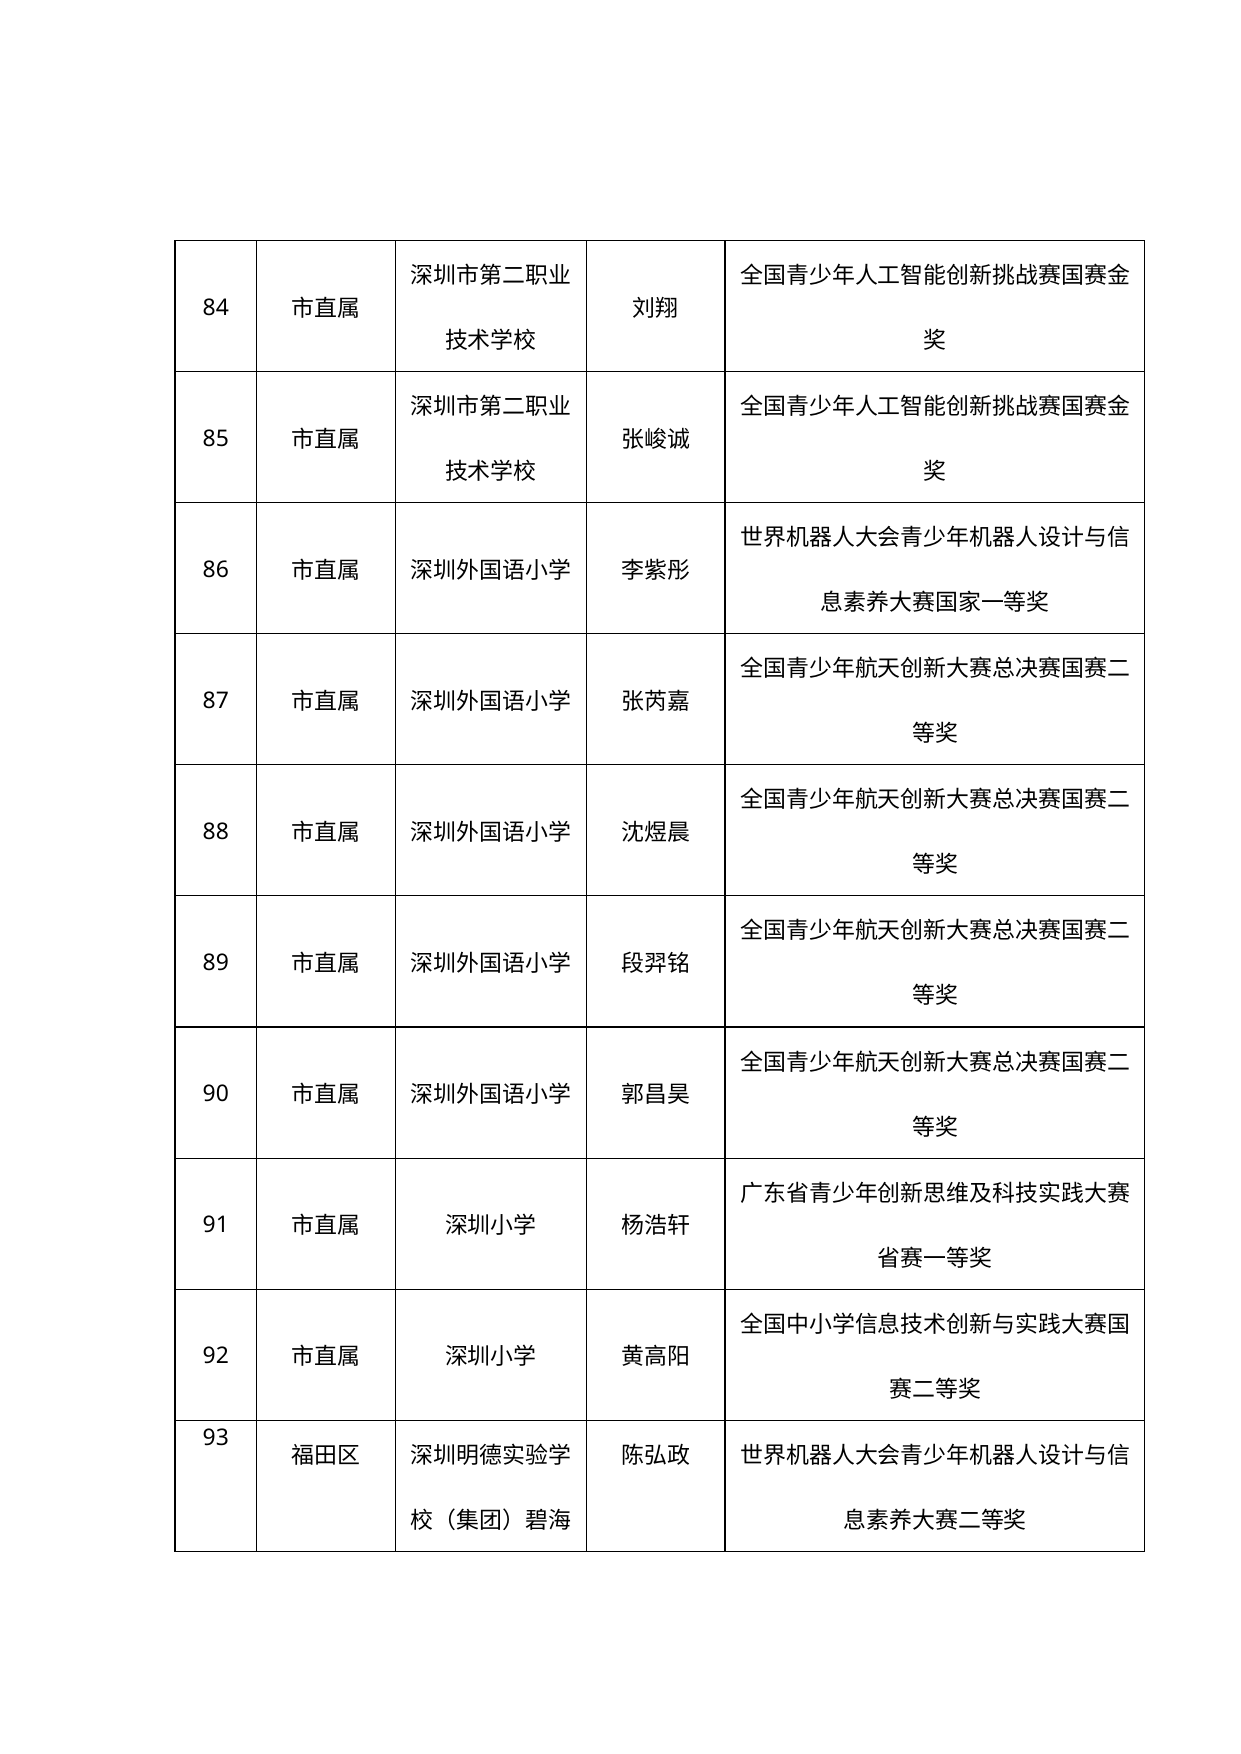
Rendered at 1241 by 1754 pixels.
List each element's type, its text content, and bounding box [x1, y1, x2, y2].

table_cell 市直属 [257, 241, 395, 371]
table_cell 陈弘政 [587, 1421, 724, 1551]
table_cell 全国青少年人工智能创新挑战赛国赛金奖 [726, 241, 1144, 371]
table_cell 世界机器人大会青少年机器人设计与信息素养大赛国家一等奖 [726, 503, 1144, 633]
table_cell 91 [176, 1159, 256, 1288]
table_cell 深圳小学 [396, 1159, 586, 1288]
table_cell 市直属 [257, 1159, 395, 1288]
table_cell 88 [176, 765, 256, 895]
table_cell 市直属 [257, 896, 395, 1026]
table_cell 沈煜晨 [587, 765, 724, 895]
table_cell 92 [176, 1290, 256, 1419]
table_cell 市直属 [257, 503, 395, 633]
table_cell 深圳市第二职业技术学校 [396, 241, 586, 371]
table_cell 全国青少年航天创新大赛总决赛国赛二等奖 [726, 896, 1144, 1026]
table_cell 李紫彤 [587, 503, 724, 633]
table_cell 全国青少年航天创新大赛总决赛国赛二等奖 [726, 765, 1144, 895]
table_cell 86 [176, 503, 256, 633]
table_cell 深圳外国语小学 [396, 765, 586, 895]
table_cell 段羿铭 [587, 896, 724, 1026]
table_cell 89 [176, 896, 256, 1026]
table_cell 87 [176, 634, 256, 764]
table_cell 市直属 [257, 1290, 395, 1419]
table_cell 全国中小学信息技术创新与实践大赛国赛二等奖 [726, 1290, 1144, 1419]
table_cell 深圳外国语小学 [396, 896, 586, 1026]
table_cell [726, 1421, 1144, 1551]
table_cell 全国青少年人工智能创新挑战赛国赛金奖 [726, 372, 1144, 502]
table_cell 杨浩轩 [587, 1159, 724, 1288]
table_cell 福田区 [257, 1421, 395, 1551]
table_cell 刘翔 [587, 241, 724, 371]
table_cell 广东省青少年创新思维及科技实践大赛省赛一等奖 [726, 1159, 1144, 1288]
table_cell 深圳小学 [396, 1290, 586, 1419]
table_cell 93 [176, 1421, 256, 1551]
table_cell 84 [176, 241, 256, 371]
table_cell 深圳外国语小学 [396, 634, 586, 764]
table_cell 85 [176, 372, 256, 502]
table_cell 全国青少年航天创新大赛总决赛国赛二等奖 [726, 1028, 1144, 1157]
table_cell 90 [176, 1028, 256, 1157]
table_cell 深圳外国语小学 [396, 503, 586, 633]
table_cell 黄高阳 [587, 1290, 724, 1419]
table_cell 张芮嘉 [587, 634, 724, 764]
table_cell 市直属 [257, 634, 395, 764]
table_cell 市直属 [257, 1028, 395, 1157]
table_cell 张峻诚 [587, 372, 724, 502]
table_cell 市直属 [257, 765, 395, 895]
table_cell 市直属 [257, 372, 395, 502]
table_cell 郭昌昊 [587, 1028, 724, 1157]
table_cell 深圳市第二职业技术学校 [396, 372, 586, 502]
table_cell 深圳明德实验学校（集团）碧海校区 [396, 1421, 586, 1551]
table_cell 深圳外国语小学 [396, 1028, 586, 1157]
table_cell 全国青少年航天创新大赛总决赛国赛二等奖 [726, 634, 1144, 764]
